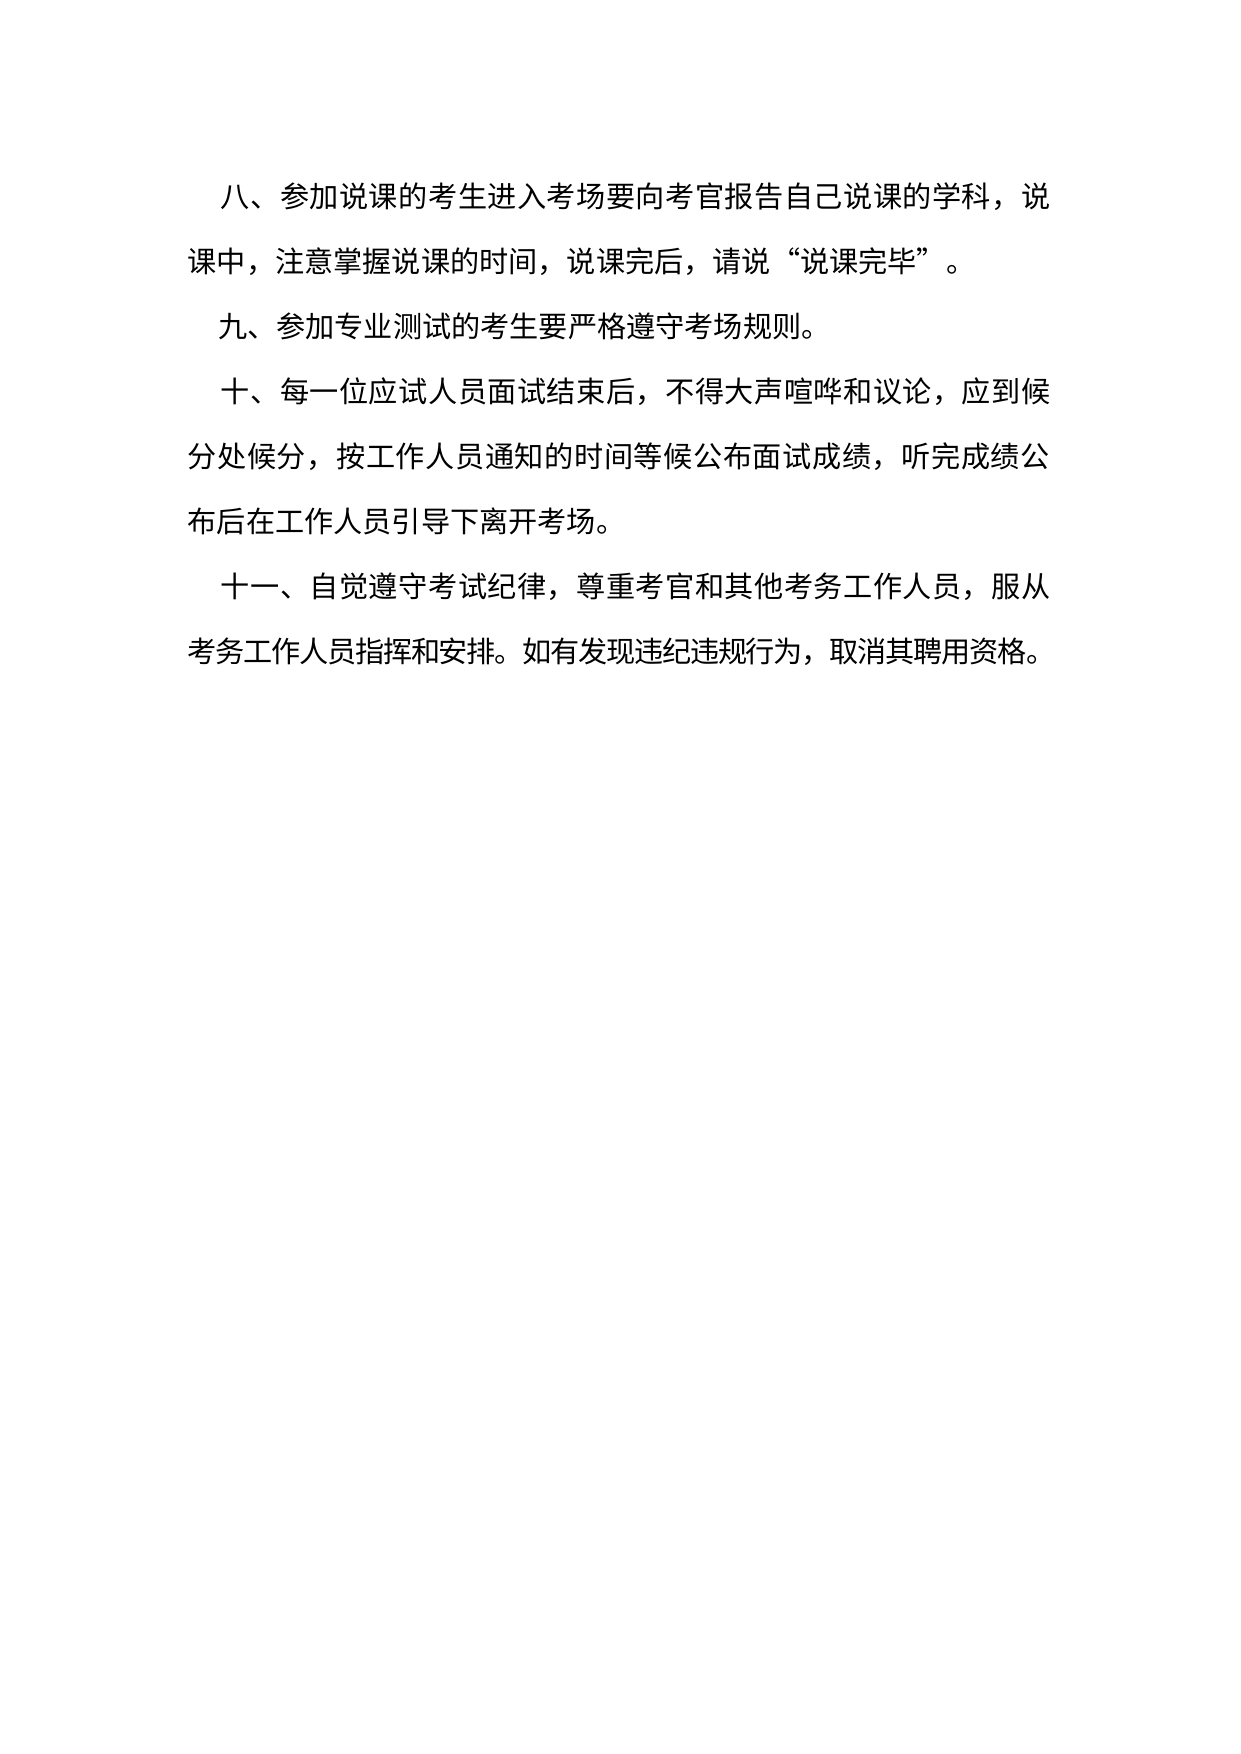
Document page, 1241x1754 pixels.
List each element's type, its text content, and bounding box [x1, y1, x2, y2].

text 八、参加说课的考生进入考场要向考官报告自己说课的学科，说课中，注意掌握说课的时间，说课完后，请说“说课完毕”。 [187, 162, 1053, 292]
text 十一、自觉遵守考试纪律，尊重考官和其他考务工作人员，服从考务工作人员指挥和安排。如有发现违纪违规行为，取消其聘用资格。 [187, 552, 1053, 682]
text 九、参加专业测试的考生要严格遵守考场规则。 [187, 292, 1053, 357]
text 十、每一位应试人员面试结束后，不得大声喧哗和议论，应到候分处候分，按工作人员通知的时间等候公布面试成绩，听完成绩公布后在工作人员引导下离开考场。 [187, 357, 1053, 552]
